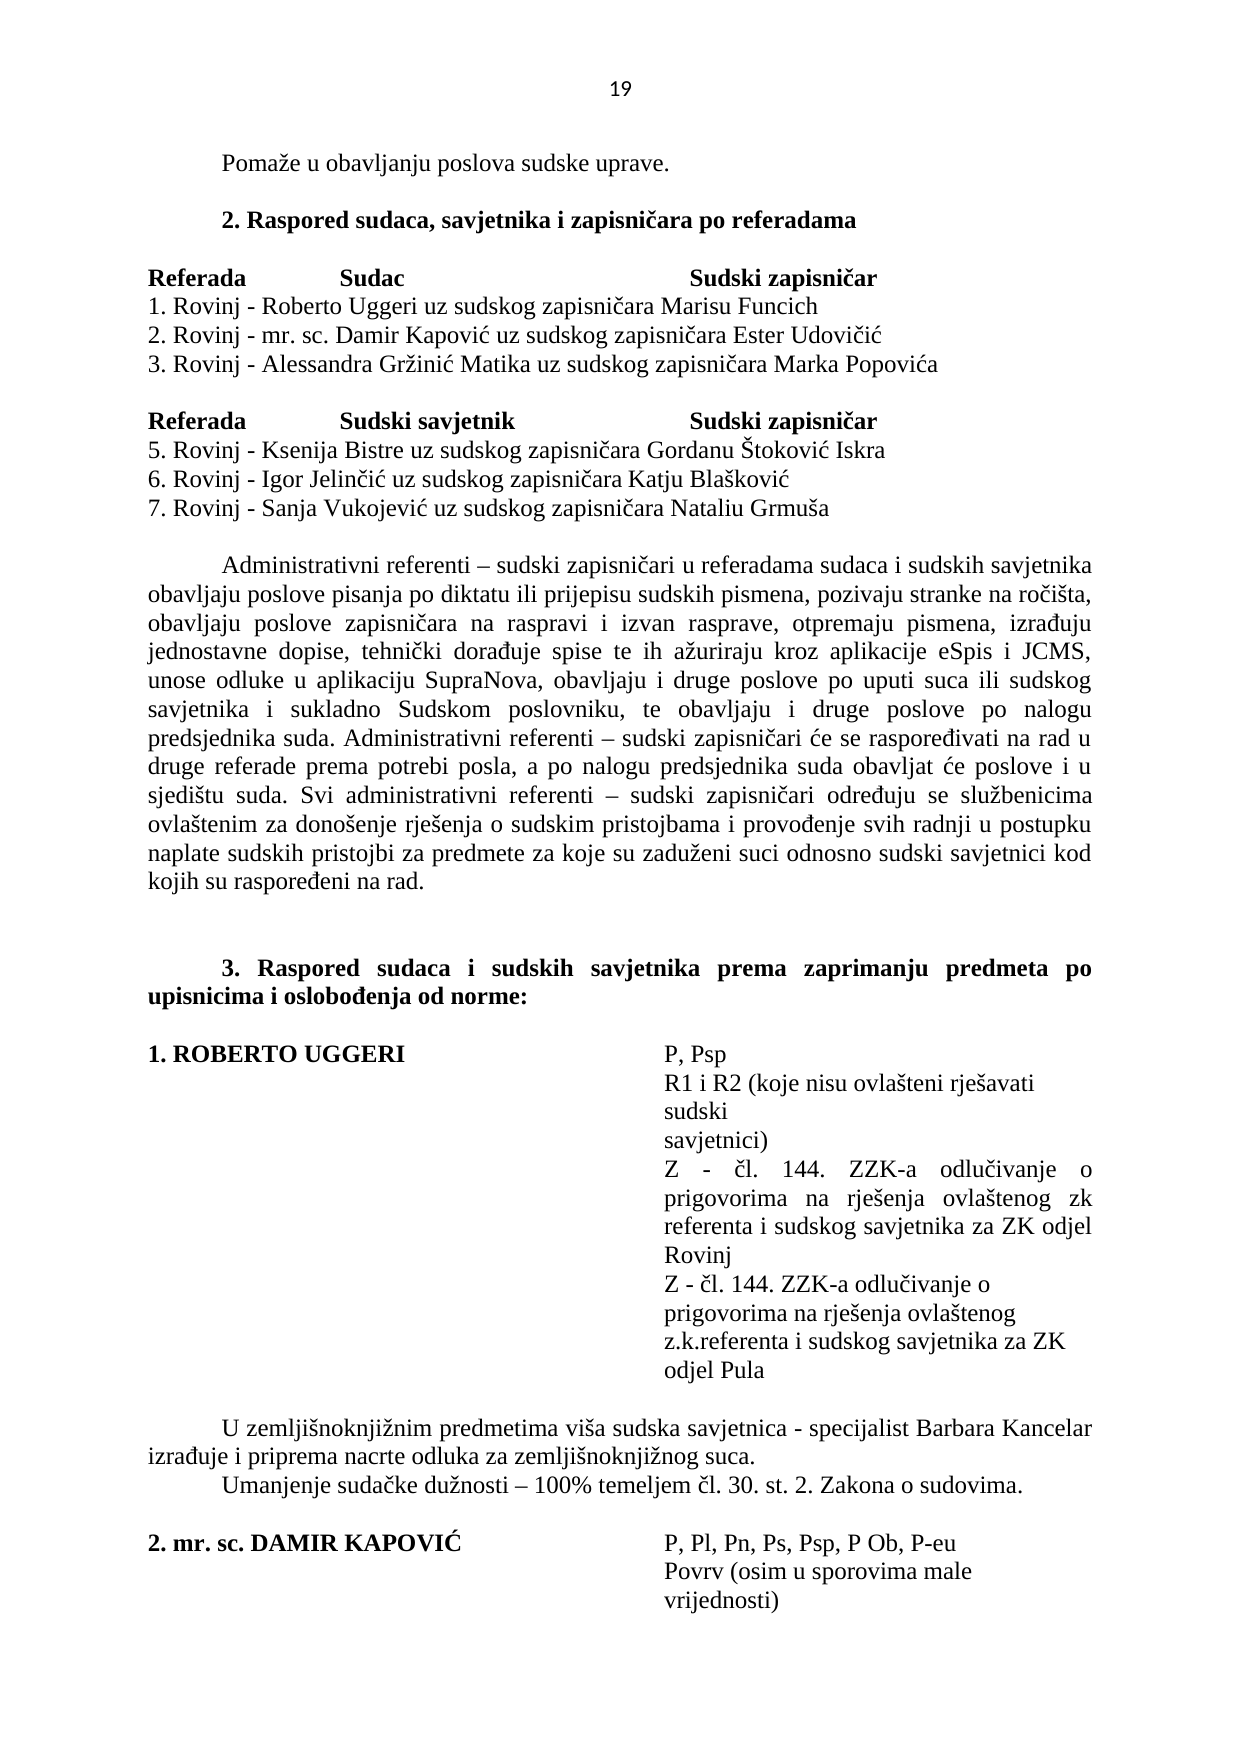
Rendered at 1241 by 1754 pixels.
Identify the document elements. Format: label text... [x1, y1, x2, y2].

text R1 i R2 (koje nisu ovlašteni rješavati [221, 1068, 1093, 1096]
text savjetnici) [207, 1125, 1093, 1154]
list vrijednosti) [664, 1585, 1093, 1614]
text 1. ROBERTO UGGERI P, Psp [148, 1039, 1093, 1068]
text 3. Raspored sudaca i sudskih savjetnika prema zaprimanju predmeta po upisnicima i oslobođenja od norme: [148, 953, 1093, 1010]
text Z - čl. 144. ZZK-a odlučivanje o prigovorima na rješenja ovlaštenog zk referenta i sudskog savjetnika za ZK odjel Rovinj [664, 1154, 1093, 1269]
text Referada Sudac Sudski zapisničar [148, 263, 1093, 291]
text 7. Rovinj - Sanja Vukojević uz sudskog zapisničara Nataliu Grmuša [148, 493, 1093, 521]
text sudski [221, 1096, 1093, 1125]
text Administrativni referenti – sudski zapisničari u referadama sudaca i sudskih savjetnika obavljaju poslove pisanja po diktatu ili prijepisu sudskih pismena, pozivaju stranke na ročišta, obavljaju poslove zapisničara na raspravi i izvan rasprave, otpremaju pismena, izrađuju jednostavne dopise, tehnički dorađuje spise te ih ažuriraju kroz aplikacije eSpis i JCMS, unose odluke u aplikaciju SupraNova, obavljaju i druge poslove po uputi suca ili sudskog savjetnika i sukladno Sudskom poslovniku, te obavljaju i druge poslove po nalogu predsjednika suda. Administrativni referenti – sudski zapisničari će se raspoređivati na rad u druge referade prema potrebi posla, a po nalogu predsjednika suda obavljat će poslove i u sjedištu suda. Svi administrativni referenti – sudski zapisničari određuju se službenicima ovlaštenim za donošenje rješenja o sudskim pristojbama i provođenje svih radnji u postupku naplate sudskih pristojbi za predmete za koje su zaduženi suci odnosno sudski savjetnici kod kojih su raspoređeni na rad. [148, 550, 1093, 895]
text 6. Rovinj - Igor Jelinčić uz sudskog zapisničara Katju Blašković [148, 464, 1093, 493]
list Umanjenje sudačke dužnosti – 100% temeljem čl. 30. st. 2. Zakona o sudovima. [148, 1470, 1093, 1499]
text Povrv (osim u sporovima male [590, 1556, 1093, 1585]
text Referada Sudski savjetnik Sudski zapisničar [148, 406, 1093, 435]
text 3. Rovinj - Alessandra Gržinić Matika uz sudskog zapisničara Marka Popovića [148, 349, 1019, 378]
text 2. Raspored sudaca, savjetnika i zapisničara po referadama [148, 205, 1093, 234]
text 5. Rovinj - Ksenija Bistre uz sudskog zapisničara Gordanu Štoković Iskra [148, 435, 1093, 464]
text Z - čl. 144. ZZK-a odlučivanje o prigovorima na rješenja ovlaštenog z.k.referenta i sudskog savjetnika za ZK odjel Pula [664, 1269, 1093, 1384]
text Pomaže u obavljanju poslova sudske uprave. [148, 148, 1093, 176]
list U zemljišnoknjižnim predmetima viša sudska savjetnica - specijalist Barbara Kancelar izrađuje i priprema nacrte odluka za zemljišnoknjižnog suca. [148, 1413, 1093, 1470]
text 2. mr. sc. DAMIR KAPOVIĆ P, Pl, Pn, Ps, Psp, P Ob, P-eu [148, 1528, 1093, 1556]
text 1. Rovinj - Roberto Uggeri uz sudskog zapisničara Marisu Funcich [148, 291, 943, 320]
text 2. Rovinj - mr. sc. Damir Kapović uz sudskog zapisničara Ester Udovičić [148, 320, 943, 349]
